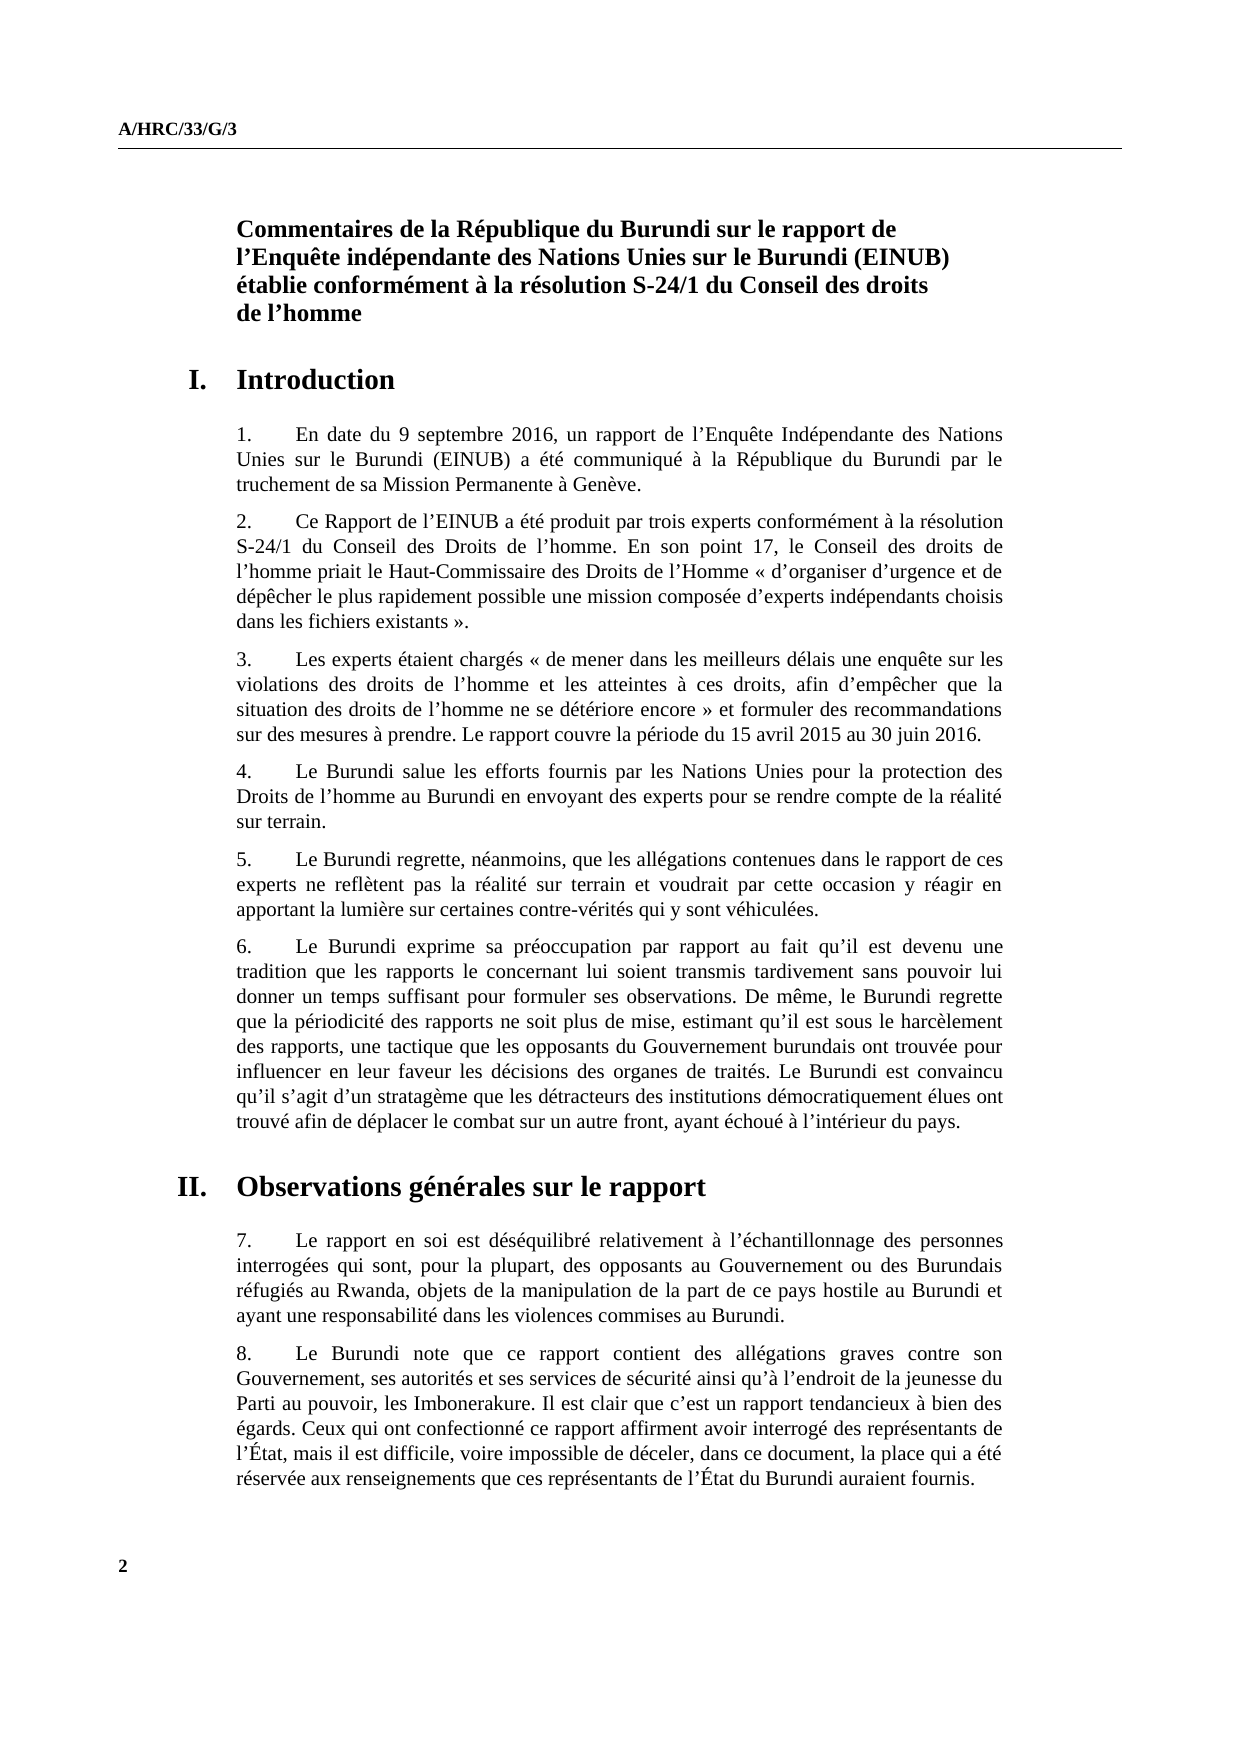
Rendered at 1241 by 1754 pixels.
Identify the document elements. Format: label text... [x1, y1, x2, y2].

text 8. Le Burundi note que ce rapport contient des allégations graves contre son Gouvernement, ses autorités et ses services de sécurité ainsi qu’à l’endroit de la jeunesse du Parti au pouvoir, les Imbonerakure. Il est clair que c’est un rapport tendancieux à bien des égards. Ceux qui ont confectionné ce rapport affirment avoir interrogé des représentants de l’État, mais il est difficile, voire impossible de déceler, dans ce document, la place qui a été réservée aux renseignements que ces représentants de l’État du Burundi auraient fournis. [236, 1340, 1004, 1490]
text 3. Les experts étaient chargés « de mener dans les meilleurs délais une enquête sur les violations des droits de l’homme et les atteintes à ces droits, afin d’empêcher que la situation des droits de l’homme ne se détériore encore » et formuler des recommandations sur des mesures à prendre. Le rapport couvre la période du 15 avril 2015 au 30 juin 2016. [236, 646, 1004, 746]
text 2. Ce Rapport de l’EINUB a été produit par trois experts conformément à la résolution S-24/1 du Conseil des Droits de l’homme. En son point 17, le Conseil des droits de l’homme priait le Haut-Commissaire des Droits de l’Homme « d’organiser d’urgence et de dépêcher le plus rapidement possible une mission composée d’experts indépendants choisis dans les fichiers existants ». [236, 508, 1004, 633]
text II. Observations générales sur le rapport [118, 1171, 1004, 1202]
text I. Introduction [118, 365, 1004, 396]
text 7. Le rapport en soi est déséquilibré relativement à l’échantillonnage des personnes interrogées qui sont, pour la plupart, des opposants au Gouvernement ou des Burundais réfugiés au Rwanda, objets de la manipulation de la part de ce pays hostile au Burundi et ayant une responsabilité dans les violences commises au Burundi. [236, 1227, 1004, 1327]
text 4. Le Burundi salue les efforts fournis par les Nations Unies pour la protection des Droits de l’homme au Burundi en envoyant des experts pour se rendre compte de la réalité sur terrain. [236, 758, 1004, 833]
text 5. Le Burundi regrette, néanmoins, que les allégations contenues dans le rapport de ces experts ne reflètent pas la réalité sur terrain et voudrait par cette occasion y réagir en apportant la lumière sur certaines contre-vérités qui y sont véhiculées. [236, 846, 1004, 921]
text 6. Le Burundi exprime sa préoccupation par rapport au fait qu’il est devenu une tradition que les rapports le concernant lui soient transmis tardivement sans pouvoir lui donner un temps suffisant pour formuler ses observations. De même, le Burundi regrette que la périodicité des rapports ne soit plus de mise, estimant qu’il est sous le harcèlement des rapports, une tactique que les opposants du Gouvernement burundais ont trouvée pour influencer en leur faveur les décisions des organes de traités. Le Burundi est convaincu qu’il s’agit d’un stratagème que les détracteurs des institutions démocratiquement élues ont trouvé afin de déplacer le combat sur un autre front, ayant échoué à l’intérieur du pays. [236, 933, 1004, 1133]
text 1. En date du 9 septembre 2016, un rapport de l’Enquête Indépendante des Nations Unies sur le Burundi (EINUB) a été communiqué à la République du Burundi par le truchement de sa Mission Permanente à Genève. [236, 421, 1004, 496]
text Commentaires de la République du Burundi sur le rapport de l’Enquête indépendante des Nations Unies sur le Burundi (EINUB) établie conformément à la résolution S-24/1 du Conseil des droits de l’homme [118, 215, 1004, 327]
